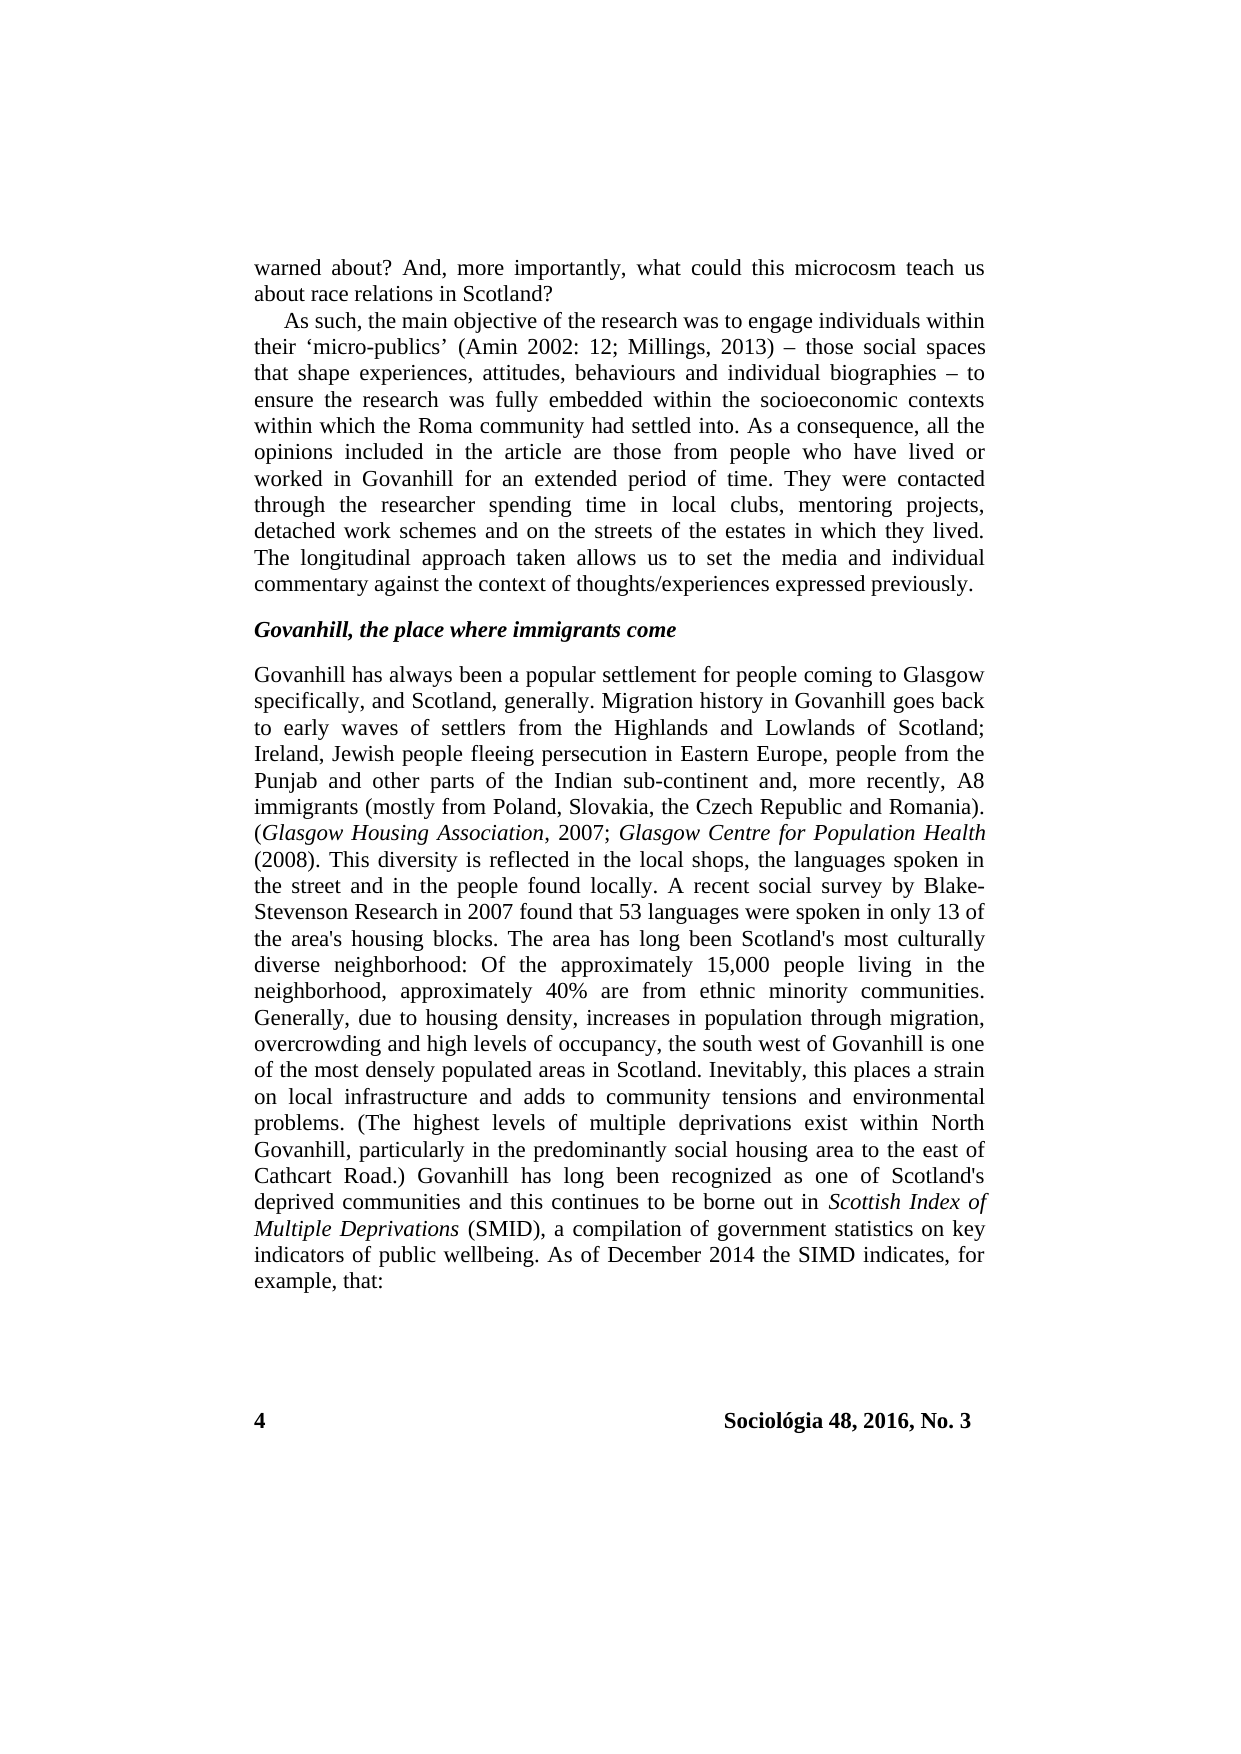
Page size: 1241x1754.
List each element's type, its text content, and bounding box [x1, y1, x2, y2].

text Govanhill, the place where immigrants come [254, 616, 986, 642]
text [254, 254, 986, 307]
text As such, the main objective of the research was to engage individuals within their ‘micro-publics’ (Amin 2002: 12; Millings, 2013) – those social spaces that shape experiences, attitudes, behaviours and individual biographies – to ensure the research was fully embedded within the socioeconomic contexts within which the Roma community had settled into. As a consequence, all the opinions included in the article are those from people who have lived or worked in Govanhill for an extended period of time. They were contacted through the researcher spending time in local clubs, mentoring projects, detached work schemes and on the streets of the estates in which they lived. The longitudinal approach taken allows us to set the media and individual commentary against the context of thoughts/experiences expressed previously. [254, 307, 986, 597]
text Govanhill has always been a popular settlement for people coming to Glasgow specifically, and Scotland, generally. Migration history in Govanhill goes back to early waves of settlers from the Highlands and Lowlands of Scotland; Ireland, Jewish people fleeing persecution in Eastern Europe, people from the Punjab and other parts of the Indian sub-continent and, more recently, A8 immigrants (mostly from Poland, Slovakia, the Czech Republic and Romania). (Glasgow Housing Association, 2007; Glasgow Centre for Population Health (2008). This diversity is reflected in the local shops, the languages spoken in the street and in the people found locally. A recent social survey by Blake-Stevenson Research in 2007 found that 53 languages were spoken in only 13 of the area's housing blocks. The area has long been Scotland's most culturally diverse neighborhood: Of the approximately 15,000 people living in the neighborhood, approximately 40% are from ethnic minority communities. Generally, due to housing density, increases in population through migration, overcrowding and high levels of occupancy, the south west of Govanhill is one of the most densely populated areas in Scotland. Inevitably, this places a strain on local infrastructure and adds to community tensions and environmental problems. (The highest levels of multiple deprivations exist within North Govanhill, particularly in the predominantly social housing area to the east of Cathcart Road.) Govanhill has long been recognized as one of Scotland's deprived communities and this continues to be borne out in Scottish Index of Multiple Deprivations (SMID), a compilation of government statistics on key indicators of public wellbeing. As of December 2014 the SIMD indicates, for example, that: [254, 661, 986, 1294]
